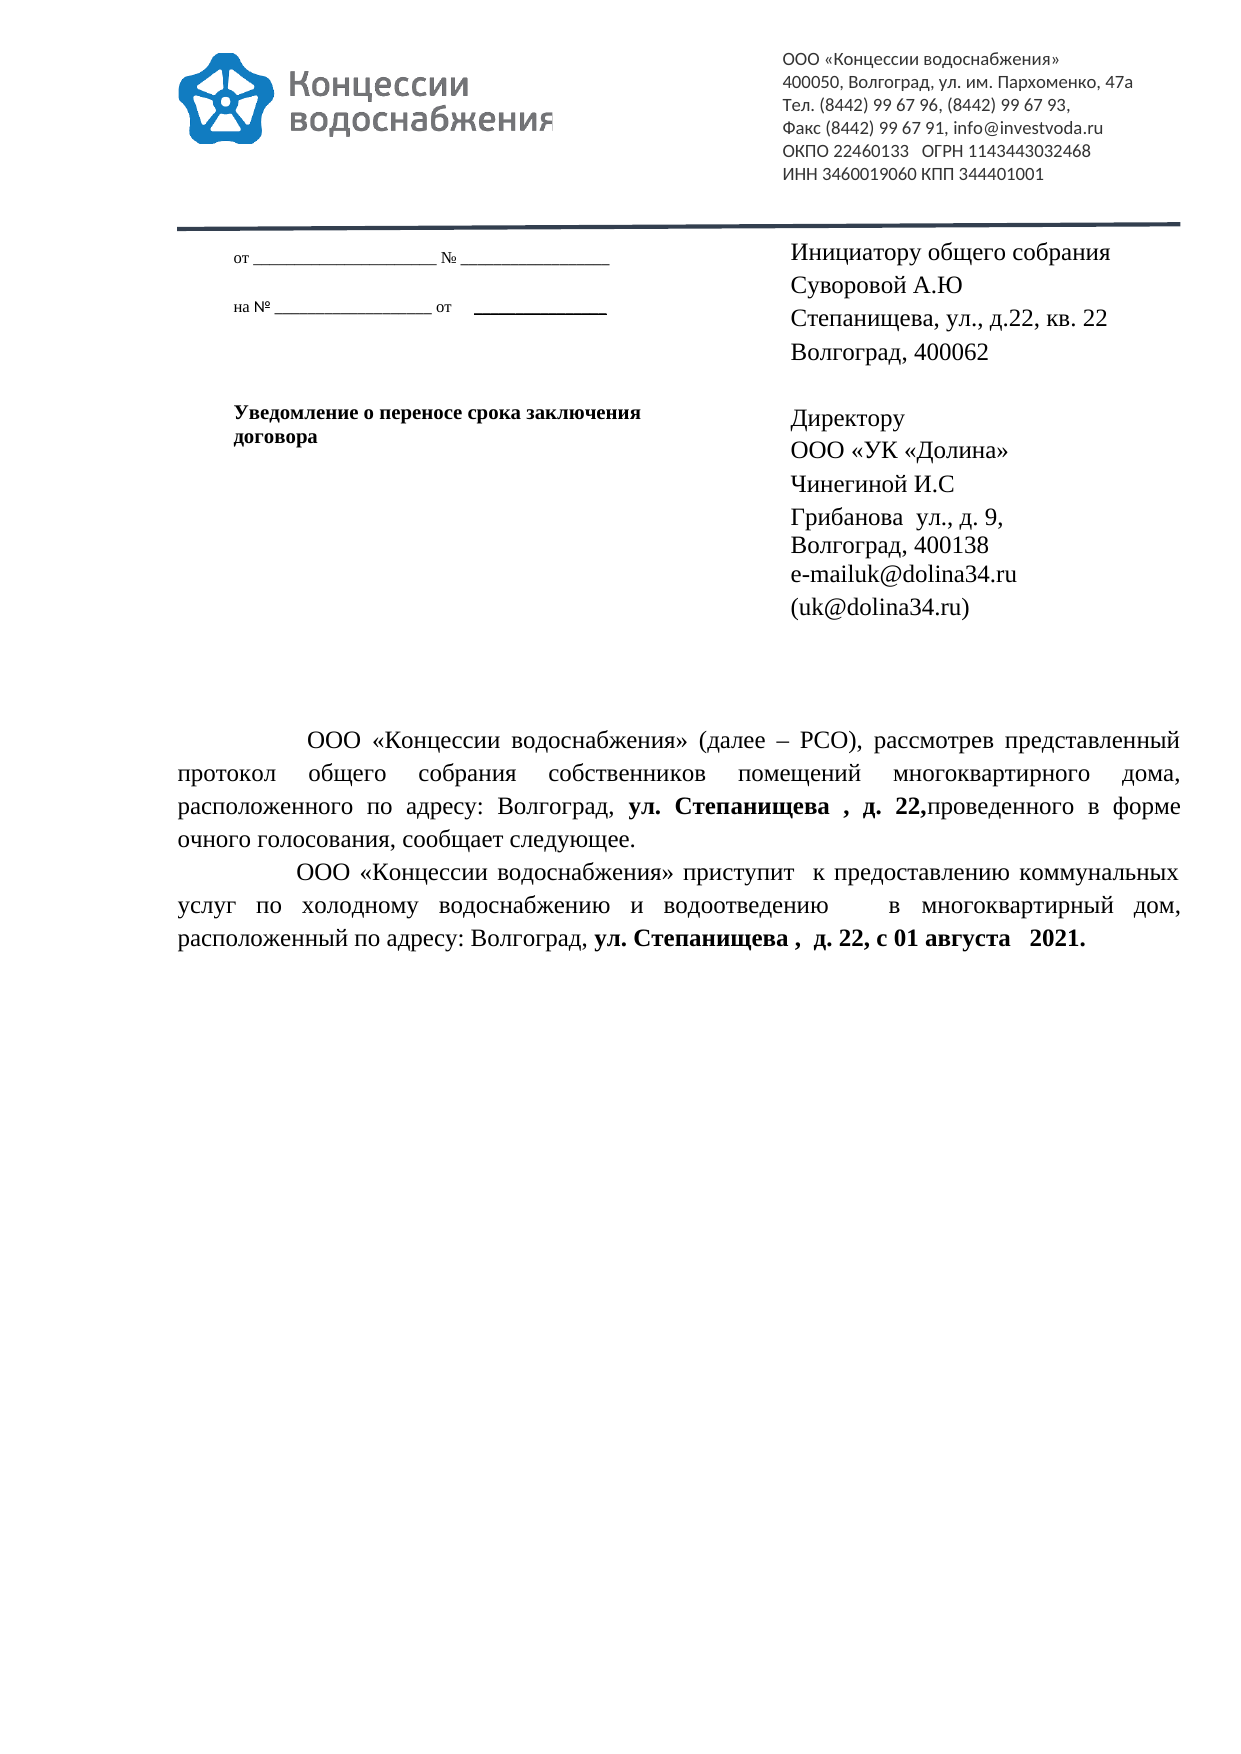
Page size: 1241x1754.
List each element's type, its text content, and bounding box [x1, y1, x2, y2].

text от ______________________ № __________________ [177, 248, 790, 268]
text договора [177, 424, 790, 448]
text на № ___________________ от ________________ [177, 296, 790, 316]
text Уведомление о переносе срока заключения [177, 400, 790, 424]
text ООО «Концессии водоснабжения» приступит к предоставлению коммунальных услуг по холодному водоснабжению и водоотведению в многоквартирный дом, расположенный по адресу: Волгоград, ул. Степанищева , д. 22, с 01 августа 2021. [177, 857, 1181, 952]
picture [177, 53, 552, 144]
text ООО «Концессии водоснабжения» (далее – РСО), рассмотрев представленный протокол общего собрания собственников помещений многоквартирного дома, расположенного по адресу: Волгоград, ул. Степанищева , д. 22,проведенного в форме очного голосования, сообщает следующее. [177, 725, 1181, 853]
